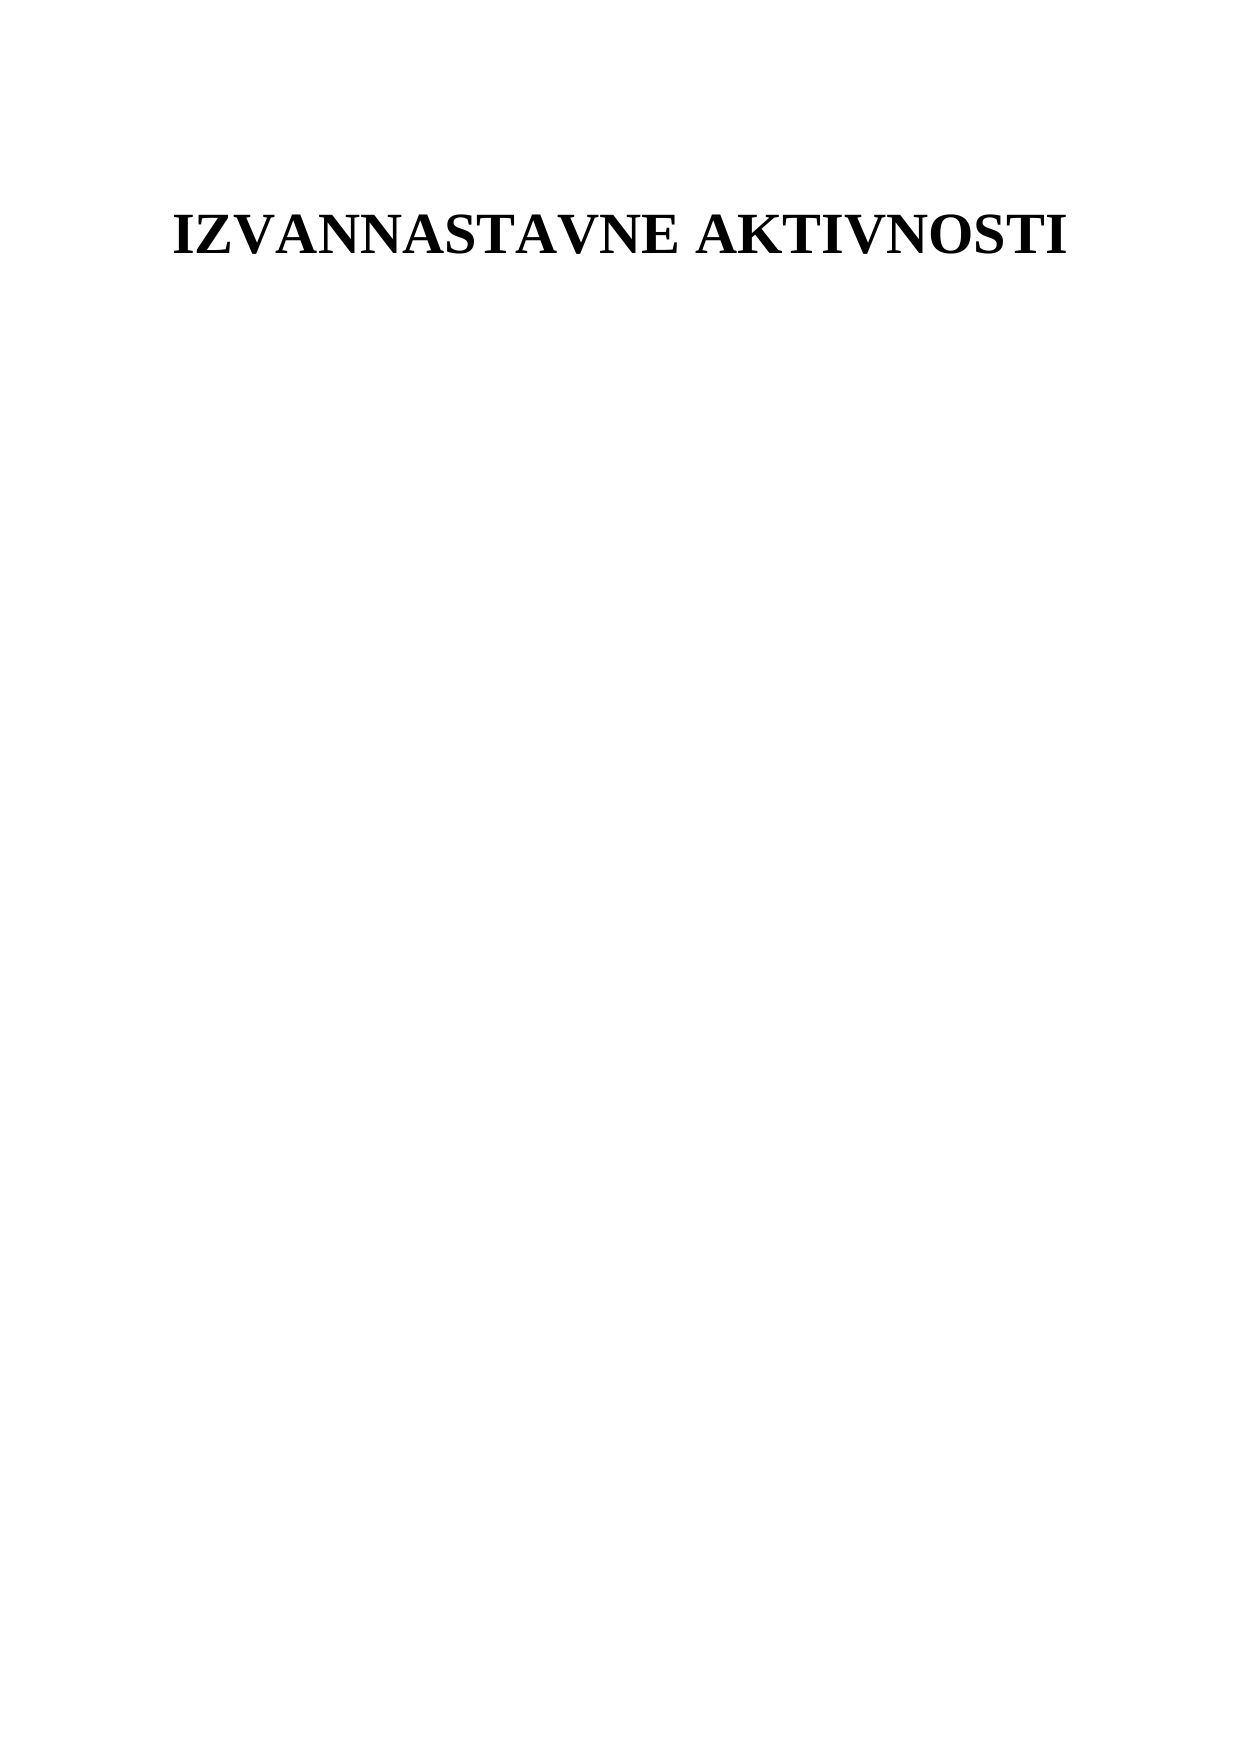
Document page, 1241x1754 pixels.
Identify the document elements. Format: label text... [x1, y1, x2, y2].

text IZVANNASTAVNE AKTIVNOSTI [148, 199, 1093, 266]
